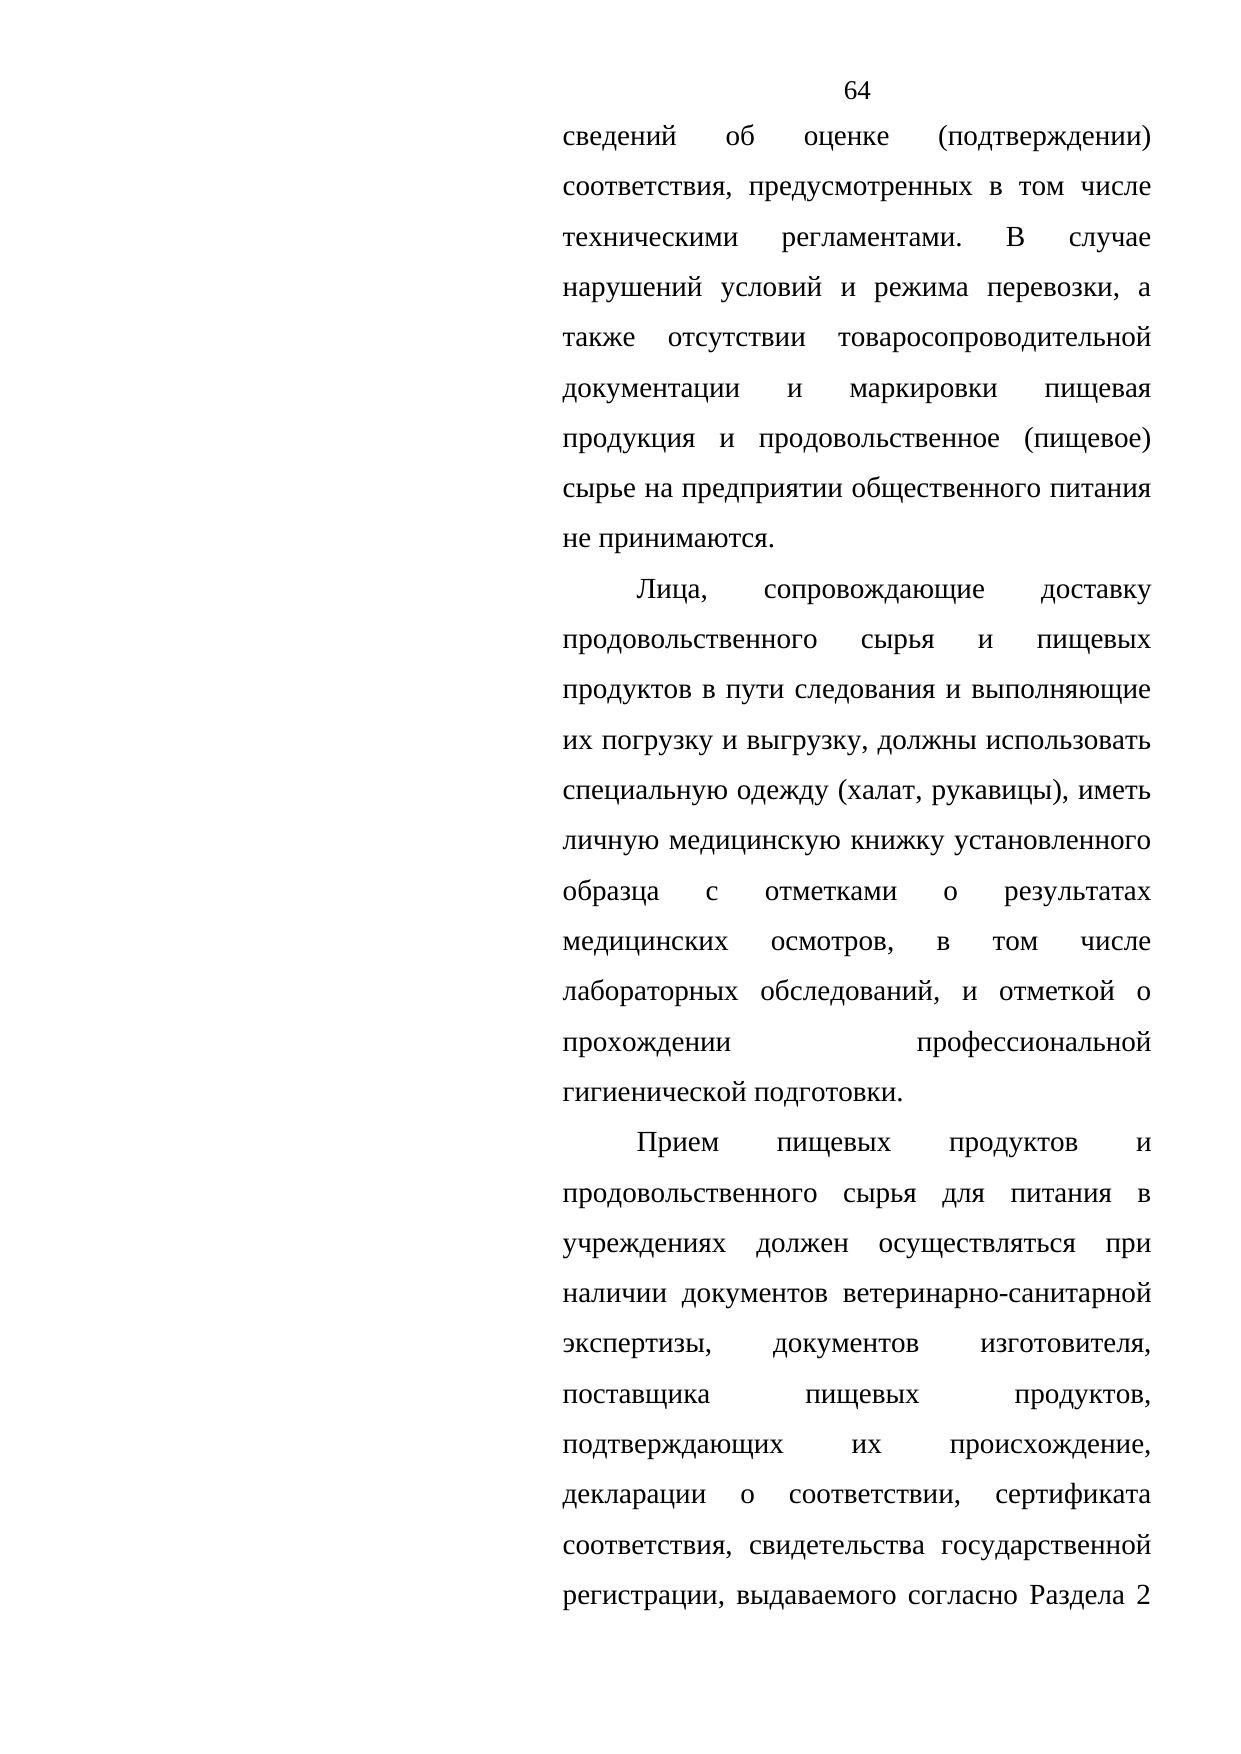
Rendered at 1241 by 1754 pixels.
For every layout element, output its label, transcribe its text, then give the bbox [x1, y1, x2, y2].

list Лица, сопровождающие доставку продовольственного сырья и пищевых продуктов в пути следования и выполняющие их погрузку и выгрузку, должны использовать специальную одежду (халат, рукавицы), иметь личную медицинскую книжку установленного образца с отметками о результатах медицинских осмотров, в том числе лабораторных обследований, и отметкой о прохождении профессиональной гигиенической подготовки. [562, 571, 1152, 1108]
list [562, 118, 1152, 554]
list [562, 1124, 1152, 1611]
